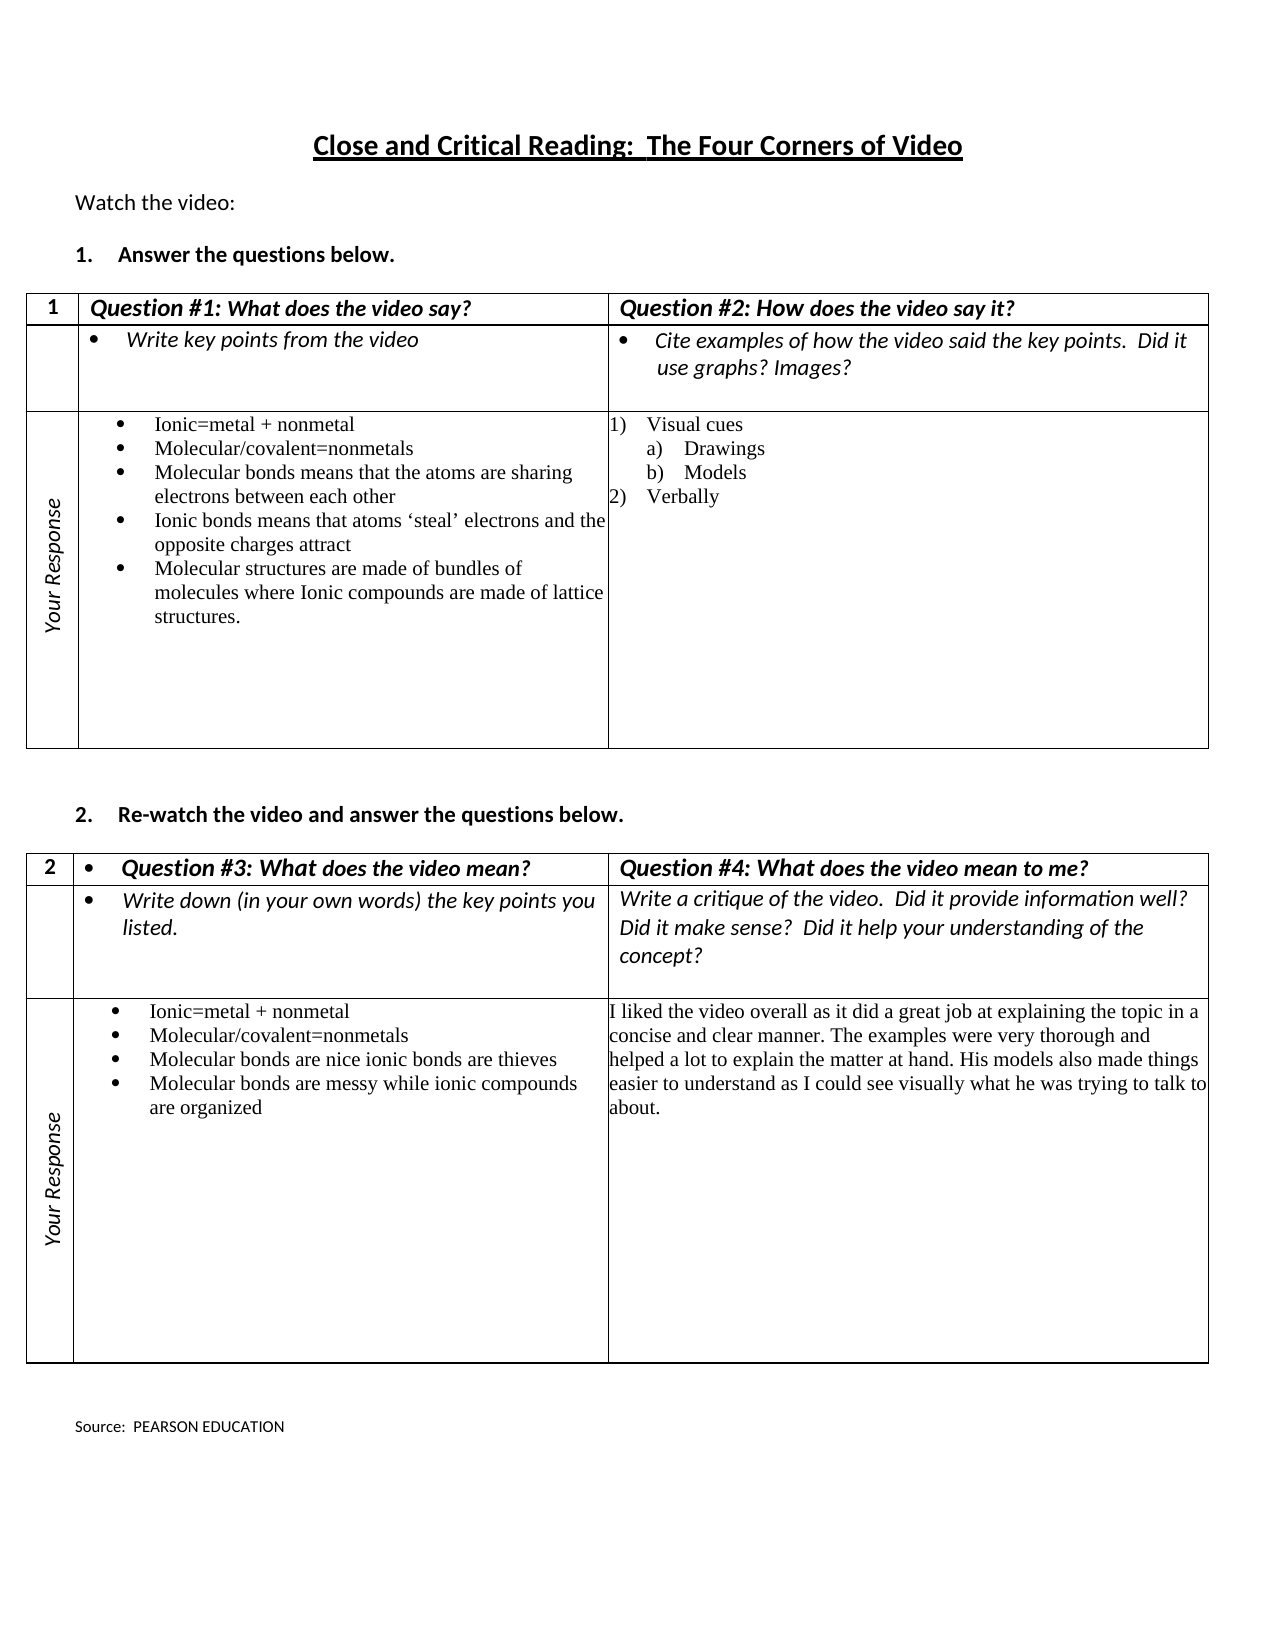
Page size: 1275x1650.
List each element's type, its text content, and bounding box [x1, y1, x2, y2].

text 1. Answer the questions below. [75, 241, 1221, 268]
table_header Question #2: How does the video say it? [609, 294, 1208, 324]
table_cell [27, 886, 73, 997]
table_cell Ionic=metal + nonmetal Molecular/covalent=nonmetals Molecular bonds means that the atoms are sharing electrons between each other Ionic bonds means that atoms ‘steal’ electrons and the opposite charges attract Molecular structures are made of bundles of molecules where Ionic compounds are made of lattice structures. [79, 412, 608, 747]
table_cell Your Response [27, 412, 78, 747]
table_cell  Cite examples of how the video said the key points. Did it use graphs? Images? [609, 326, 1208, 411]
text Source: PEARSON EDUCATION [75, 1416, 1221, 1436]
table_cell Ionic=metal + nonmetal Molecular/covalent=nonmetals Molecular bonds are nice ionic bonds are thieves Molecular bonds are messy while ionic compounds are organized [74, 999, 608, 1362]
text Close and Critical Reading: The Four Corners of Video [313, 128, 1221, 162]
table_cell Visual cues Drawings Models Verbally [609, 412, 1208, 747]
table_cell Your Response [27, 999, 73, 1362]
table_header Question #4: What does the video mean to me? [609, 854, 1208, 885]
table_cell  Write key points from the video [79, 326, 608, 411]
table_header Question #1: What does the video say? [79, 294, 608, 324]
table_cell [27, 326, 78, 411]
text 2. Re-watch the video and answer the questions below. [75, 801, 1221, 828]
table_cell Write a critique of the video. Did it provide information well? Did it make sense? Did it help your understanding of the concept? [609, 886, 1208, 997]
text Watch the video: [75, 188, 1221, 216]
table_header 1 [27, 294, 78, 324]
table_header 2 [27, 854, 73, 885]
table_header  Question #3: What does the video mean? [74, 854, 608, 885]
table_cell I liked the video overall as it did a great job at explaining the topic in a concise and clear manner. The examples were very thorough and helped a lot to explain the matter at hand. His models also made things easier to understand as I could see visually what he was trying to talk to about. [609, 999, 1208, 1362]
table_cell  Write down (in your own words) the key points you listed. [74, 886, 608, 997]
